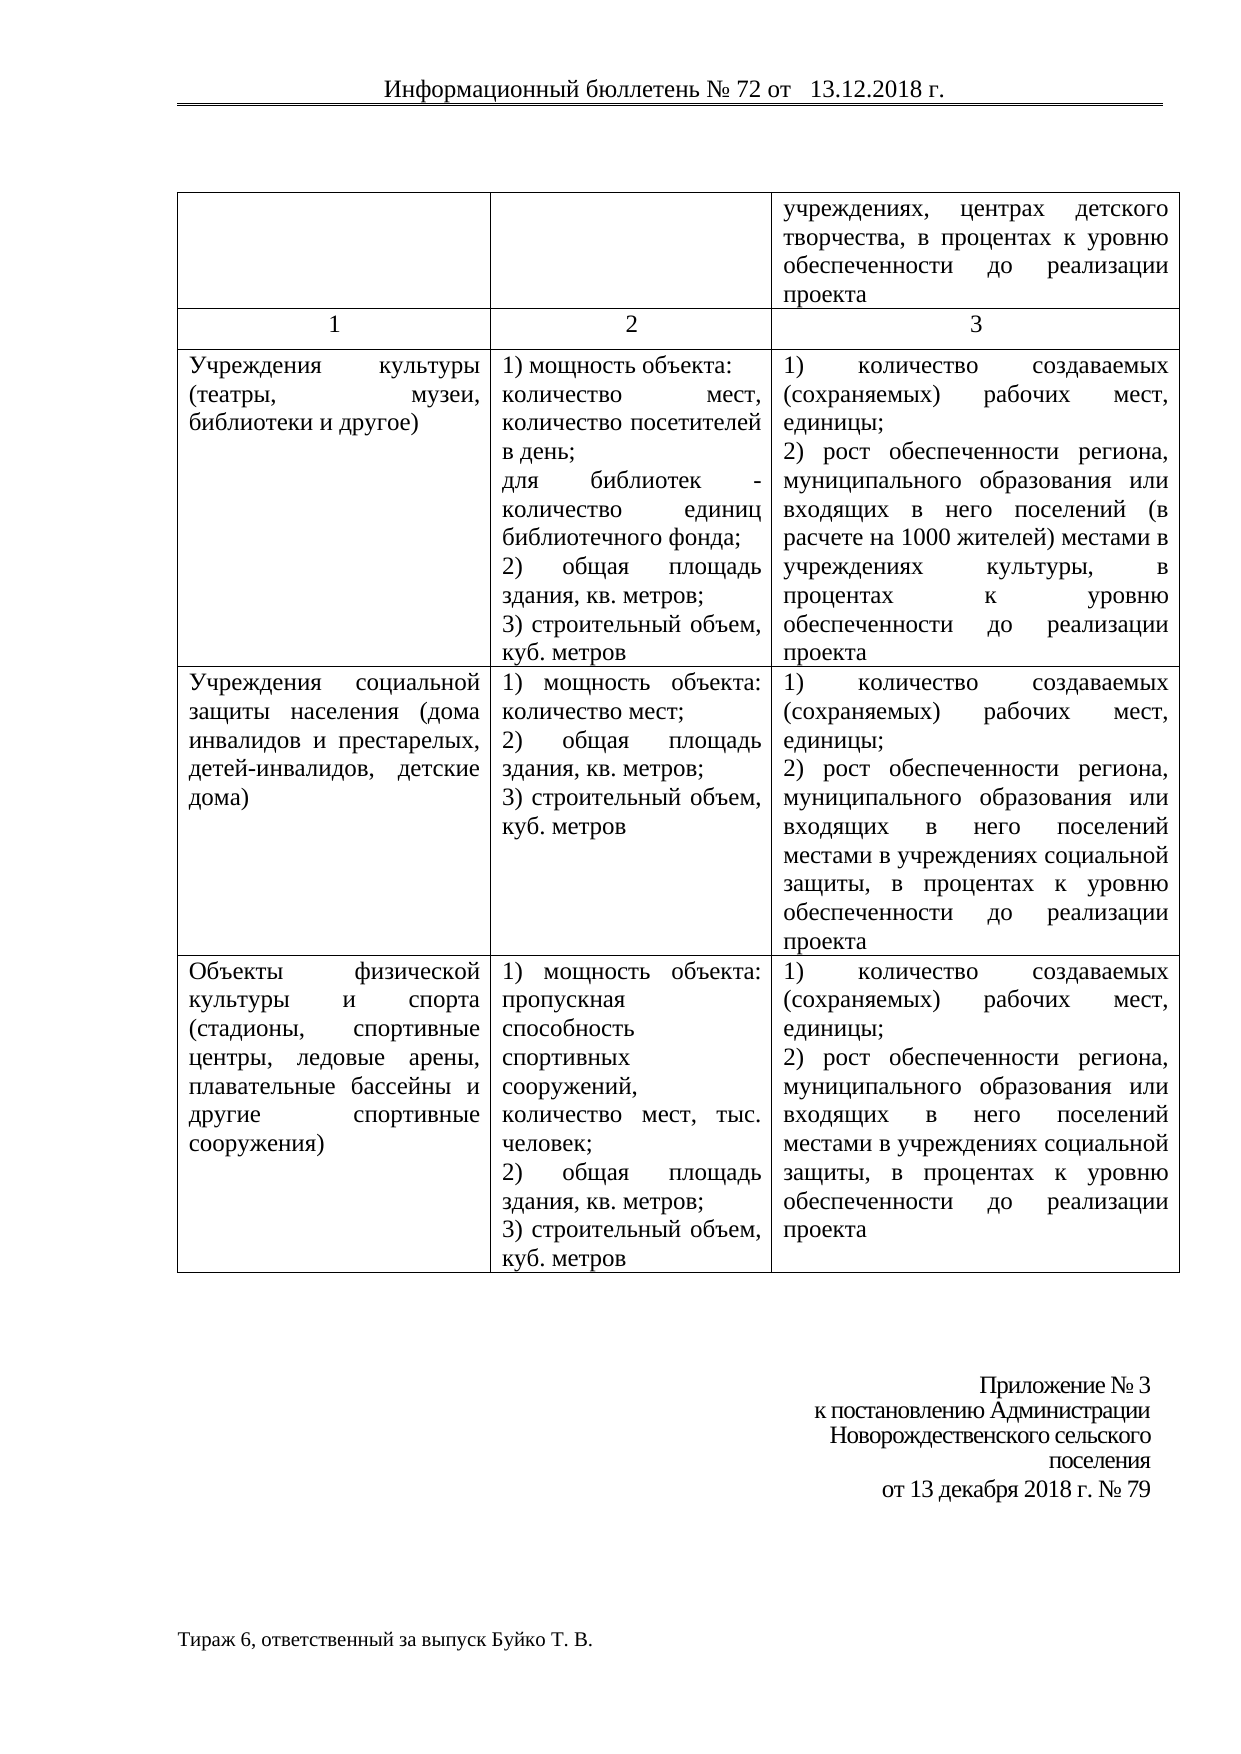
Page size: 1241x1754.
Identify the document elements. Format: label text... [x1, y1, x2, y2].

text от 13 декабря 2018 г. № 79 [768, 1474, 1152, 1502]
table_cell 1) количество создаваемых (сохраняемых) рабочих мест, единицы; 2) рост обеспеченности региона, муниципального образования или входящих в него поселений местами в учреждениях социальной защиты, в процентах к уровню обеспеченности до реализации проекта [772, 956, 1179, 1272]
table_cell 3 [772, 309, 1179, 349]
table_cell Учреждения культуры (театры, музеи, библиотеки и другое) [178, 350, 490, 666]
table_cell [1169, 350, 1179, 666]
table_cell 1) мощность объекта: количество мест; 2) общая площадь здания, кв. метров; 3) строительный объем, куб. метров [491, 667, 771, 955]
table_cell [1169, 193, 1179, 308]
table_cell 1 [178, 309, 490, 349]
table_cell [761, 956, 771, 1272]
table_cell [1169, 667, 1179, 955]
text Приложение № 3 [768, 1374, 1152, 1399]
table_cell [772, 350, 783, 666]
text к постановлению Администрации [768, 1399, 1152, 1424]
table_cell Объекты физической культуры и спорта (стадионы, спортивные центры, ледовые арены, плавательные бассейны и другие спортивные сооружения) [178, 956, 490, 1272]
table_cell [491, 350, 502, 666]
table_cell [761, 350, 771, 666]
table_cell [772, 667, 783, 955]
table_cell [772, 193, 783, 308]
table_cell 2 [491, 309, 771, 349]
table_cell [491, 193, 771, 308]
table_cell Учреждения социальной защиты населения (дома инвалидов и престарелых, детей-инвалидов, детские дома) [178, 667, 490, 955]
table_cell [178, 193, 490, 308]
text Новорождественского сельского поселения [753, 1424, 1152, 1474]
